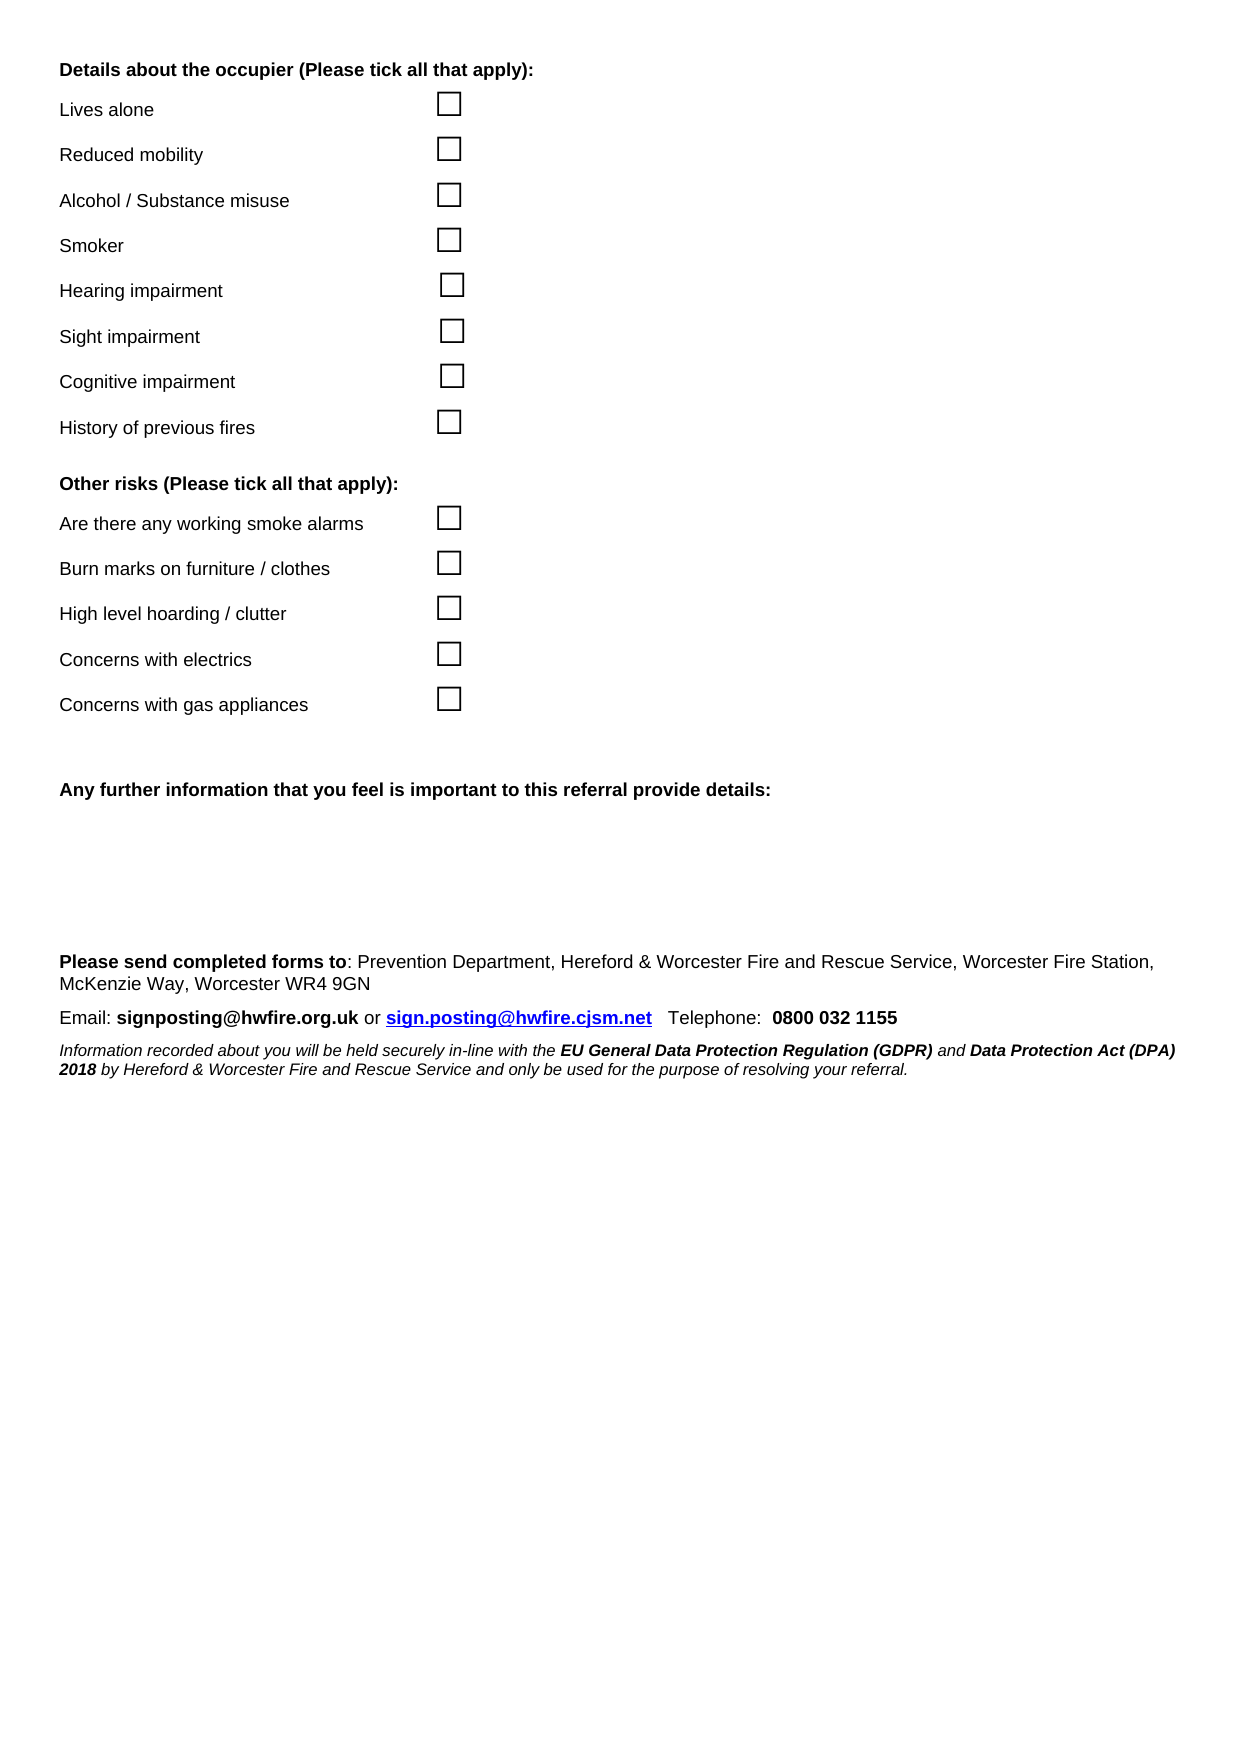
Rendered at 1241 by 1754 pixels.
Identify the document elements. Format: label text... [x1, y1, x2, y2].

text Details about the occupier (Please tick all that apply): [59, 59, 1181, 81]
text Cognitive impairment [59, 353, 1181, 398]
text Sight impairment [59, 308, 1181, 353]
text Information recorded about you will be held securely in-line with the EU General Data Protection Regulation (GDPR) and Data Protection Act (DPA) 2018 by Hereford & Worcester Fire and Rescue Service and only be used for the purpose of resolving your referral. [59, 1041, 1181, 1079]
text Other risks (Please tick all that apply): [59, 473, 1181, 494]
text Reduced mobility [59, 126, 1181, 171]
text Email: signposting@hwfire.org.uk or sign.posting@hwfire.cjsm.net Telephone: 0800 032 1155 [59, 1007, 1181, 1028]
text Any further information that you feel is important to this referral provide details: [59, 779, 1181, 800]
text Burn marks on furniture / clothes [59, 540, 1181, 585]
text High level hoarding / clutter [59, 585, 1181, 631]
text Smoker [59, 217, 1181, 262]
text Lives alone [59, 81, 1181, 126]
text History of previous fires [59, 398, 1181, 444]
text Concerns with electrics [59, 631, 1181, 676]
text Concerns with gas appliances [59, 676, 1181, 721]
text Please send completed forms to: Prevention Department, Hereford & Worcester Fire and Rescue Service, Worcester Fire Station, McKenzie Way, Worcester WR4 9GN [59, 951, 1181, 994]
text Hearing impairment [59, 262, 1181, 308]
text Alcohol / Substance misuse [59, 171, 1181, 217]
text Are there any working smoke alarms [59, 494, 1181, 540]
